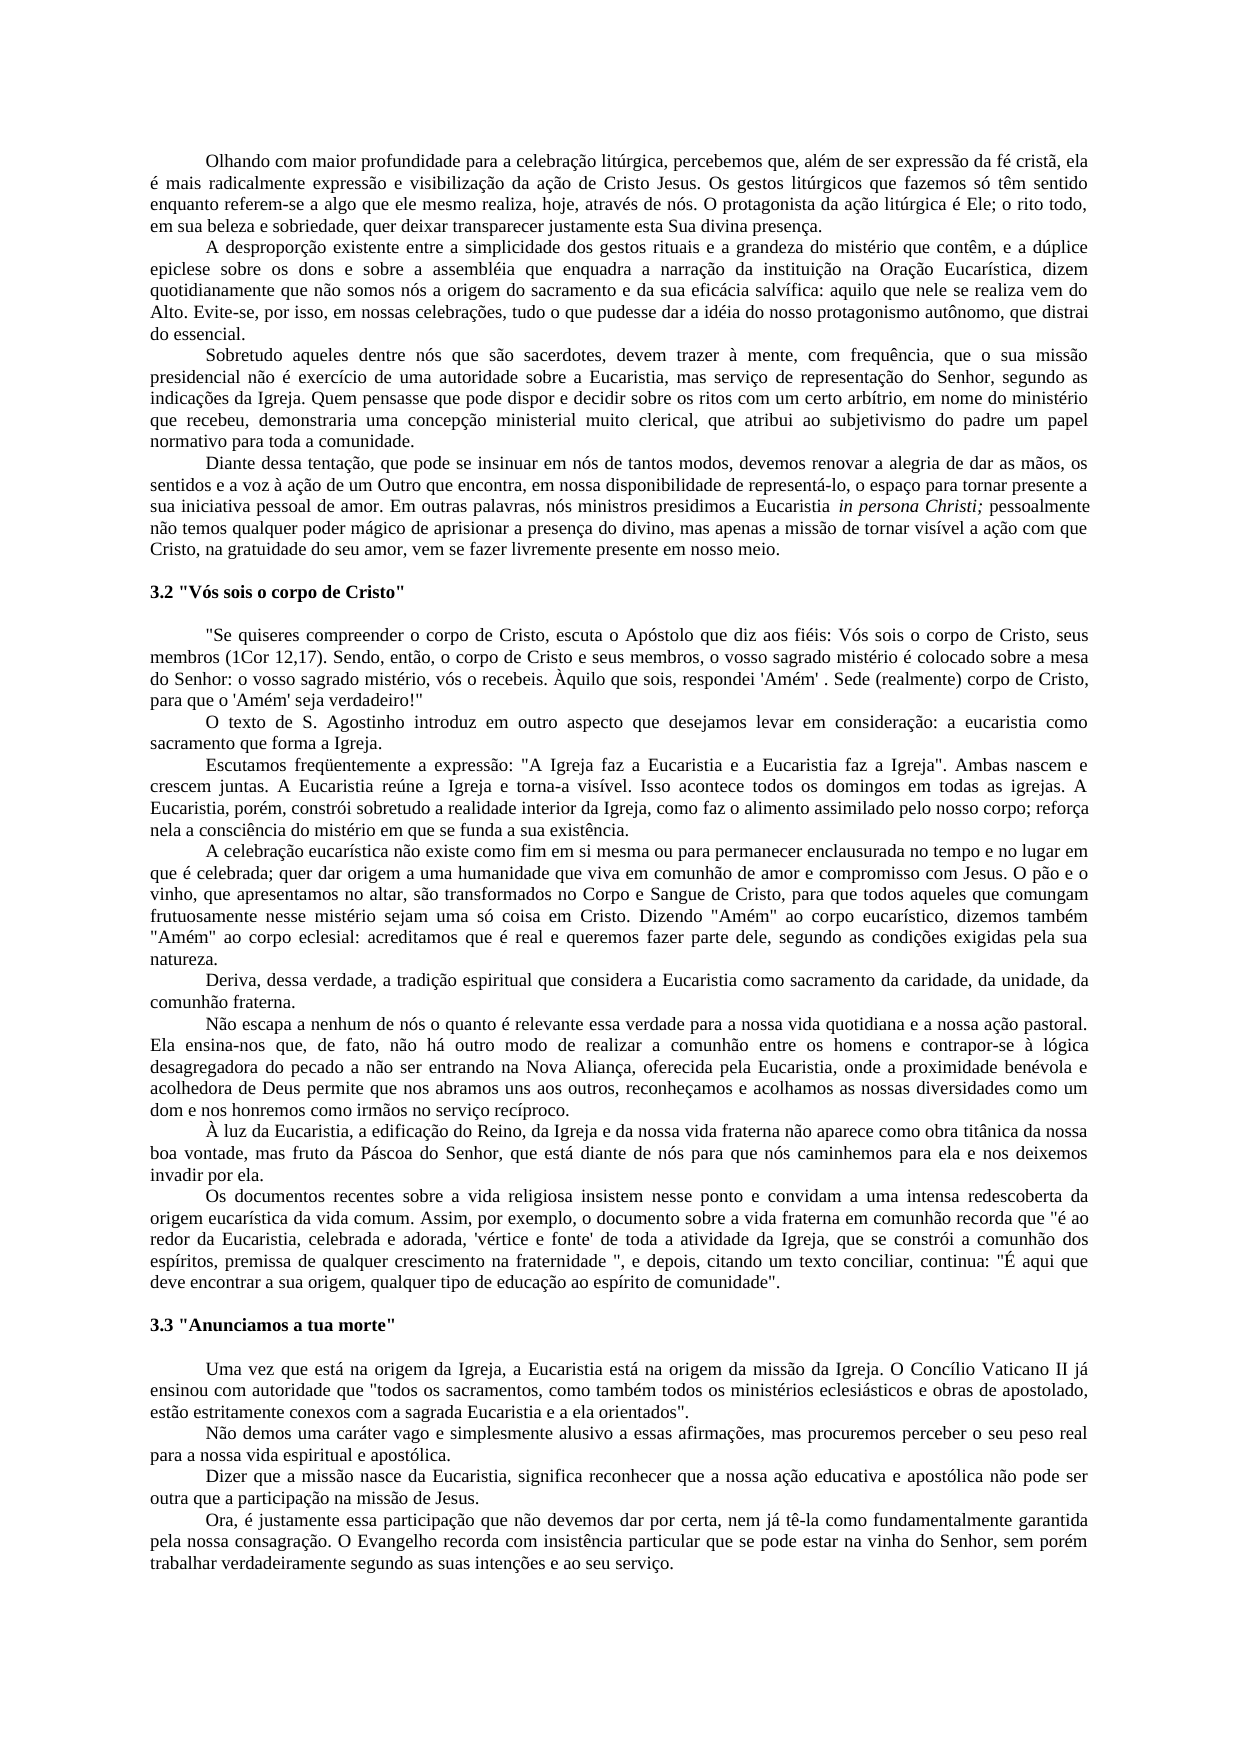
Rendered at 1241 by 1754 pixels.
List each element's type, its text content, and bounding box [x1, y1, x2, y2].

text "Se quiseres compreender o corpo de Cristo, escuta o Apóstolo que diz aos fiéis: Vós sois o corpo de Cristo, seus membros (1Cor 12,17). Sendo, então, o corpo de Cristo e seus membros, o vosso sagrado mistério é colocado sobre a mesa do Senhor: o vosso sagrado mistério, vós o recebeis. Àquilo que sois, respondei 'Amém' . Sede (realmente) corpo de Cristo, para que o 'Amém' seja verdadeiro!" [150, 624, 1090, 711]
text A celebração eucarística não existe como fim em si mesma ou para permanecer enclausurada no tempo e no lugar em que é celebrada; quer dar origem a uma humanidade que viva em comunhão de amor e compromisso com Jesus. O pão e o vinho, que apresentamos no altar, são transformados no Corpo e Sangue de Cristo, para que todos aqueles que comungam frutuosamente nesse mistério sejam uma só coisa em Cristo. Dizendo "Amém" ao corpo eucarístico, dizemos também "Amém" ao corpo eclesial: acreditamos que é real e queremos fazer parte dele, segundo as condições exigidas pela sua natureza. [150, 840, 1090, 969]
text A desproporção existente entre a simplicidade dos gestos rituais e a grandeza do mistério que contêm, e a dúplice epiclese sobre os dons e sobre a assembléia que enquadra a narração da instituição na Oração Eucarística, dizem quotidianamente que não somos nós a origem do sacramento e da sua eficácia salvífica: aquilo que nele se realiza vem do Alto. Evite-se, por isso, em nossas celebrações, tudo o que pudesse dar a idéia do nosso protagonismo autônomo, que distrai do essencial. [150, 236, 1090, 344]
text Escutamos freqüentemente a expressão: "A Igreja faz a Eucaristia e a Eucaristia faz a Igreja". Ambas nascem e crescem juntas. A Eucaristia reúne a Igreja e torna-a visível. Isso acontece todos os domingos em todas as igrejas. A Eucaristia, porém, constrói sobretudo a realidade interior da Igreja, como faz o alimento assimilado pelo nosso corpo; reforça nela a consciência do mistério em que se funda a sua existência. [150, 754, 1090, 840]
text Não demos uma caráter vago e simplesmente alusivo a essas afirmações, mas procuremos perceber o seu peso real para a nossa vida espiritual e apostólica. [150, 1422, 1090, 1465]
text Ora, é justamente essa participação que não devemos dar por certa, nem já tê-la como fundamentalmente garantida pela nossa consagração. O Evangelho recorda com insistência particular que se pode estar na vinha do Senhor, sem porém trabalhar verdadeiramente segundo as suas intenções e ao seu serviço. [150, 1508, 1090, 1573]
text Olhando com maior profundidade para a celebração litúrgica, percebemos que, além de ser expressão da fé cristã, ela é mais radicalmente expressão e visibilização da ação de Cristo Jesus. Os gestos litúrgicos que fazemos só têm sentido enquanto referem-se a algo que ele mesmo realiza, hoje, através de nós. O protagonista da ação litúrgica é Ele; o rito todo, em sua beleza e sobriedade, quer deixar transparecer justamente esta Sua divina presença. [150, 150, 1090, 236]
text O texto de S. Agostinho introduz em outro aspecto que desejamos levar em consideração: a eucaristia como sacramento que forma a Igreja. [150, 711, 1090, 754]
text 3.3 "Anunciamos a tua morte" [150, 1314, 1090, 1336]
text Sobretudo aqueles dentre nós que são sacerdotes, devem trazer à mente, com frequência, que o sua missão presidencial não é exercício de uma autoridade sobre a Eucaristia, mas serviço de representação do Senhor, segundo as indicações da Igreja. Quem pensasse que pode dispor e decidir sobre os ritos com um certo arbítrio, em nome do ministério que recebeu, demonstraria uma concepção ministerial muito clerical, que atribui ao subjetivismo do padre um papel normativo para toda a comunidade. [150, 344, 1090, 452]
text Não escapa a nenhum de nós o quanto é relevante essa verdade para a nossa vida quotidiana e a nossa ação pastoral. Ela ensina-nos que, de fato, não há outro modo de realizar a comunhão entre os homens e contrapor-se à lógica desagregadora do pecado a não ser entrando na Nova Aliança, oferecida pela Eucaristia, onde a proximidade benévola e acolhedora de Deus permite que nos abramos uns aos outros, reconheçamos e acolhamos as nossas diversidades como um dom e nos honremos como irmãos no serviço recíproco. [150, 1012, 1090, 1120]
text À luz da Eucaristia, a edificação do Reino, da Igreja e da nossa vida fraterna não aparece como obra titânica da nossa boa vontade, mas fruto da Páscoa do Senhor, que está diante de nós para que nós caminhemos para ela e nos deixemos invadir por ela. [150, 1120, 1090, 1185]
text Uma vez que está na origem da Igreja, a Eucaristia está na origem da missão da Igreja. O Concílio Vaticano II já ensinou com autoridade que "todos os sacramentos, como também todos os ministérios eclesiásticos e obras de apostolado, estão estritamente conexos com a sagrada Eucaristia e a ela orientados". [150, 1357, 1090, 1422]
text Dizer que a missão nasce da Eucaristia, significa reconhecer que a nossa ação educativa e apostólica não pode ser outra que a participação na missão de Jesus. [150, 1465, 1090, 1508]
text Os documentos recentes sobre a vida religiosa insistem nesse ponto e convidam a uma intensa redescoberta da origem eucarística da vida comum. Assim, por exemplo, o documento sobre a vida fraterna em comunhão recorda que "é ao redor da Eucaristia, celebrada e adorada, 'vértice e fonte' de toda a atividade da Igreja, que se constrói a comunhão dos espíritos, premissa de qualquer crescimento na fraternidade ", e depois, citando um texto conciliar, continua: "É aqui que deve encontrar a sua origem, qualquer tipo de educação ao espírito de comunidade". [150, 1185, 1090, 1293]
text Deriva, dessa verdade, a tradição espiritual que considera a Eucaristia como sacramento da caridade, da unidade, da comunhão fraterna. [150, 969, 1090, 1012]
text Diante dessa tentação, que pode se insinuar em nós de tantos modos, devemos renovar a alegria de dar as mãos, os sentidos e a voz à ação de um Outro que encontra, em nossa disponibilidade de representá-lo, o espaço para tornar presente a sua iniciativa pessoal de amor. Em outras palavras, nós ministros presidimos a Eucaristia in persona Christi; pessoalmente não temos qualquer poder mágico de aprisionar a presença do divino, mas apenas a missão de tornar visível a ação com que Cristo, na gratuidade do seu amor, vem se fazer livremente presente em nosso meio. [150, 452, 1090, 560]
text 3.2 "Vós sois o corpo de Cristo" [150, 581, 1090, 603]
